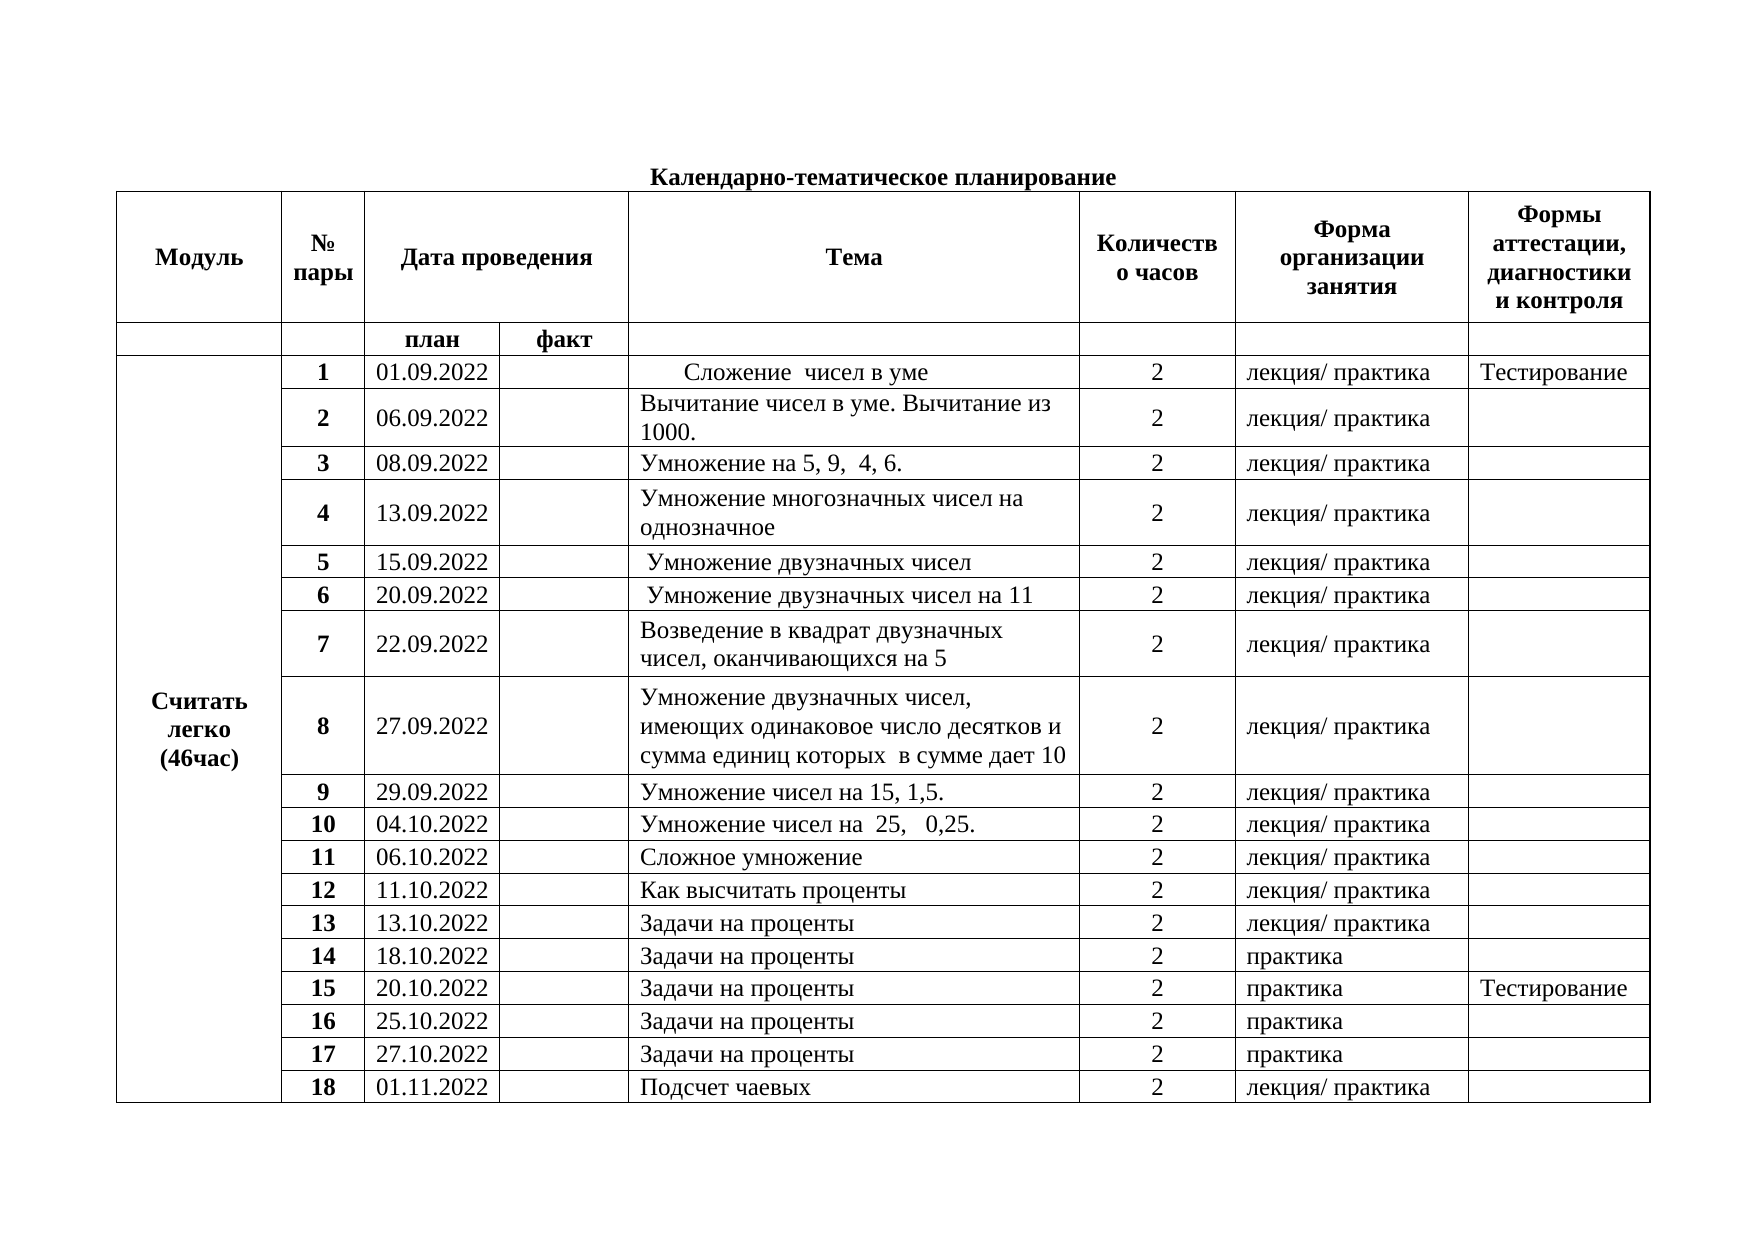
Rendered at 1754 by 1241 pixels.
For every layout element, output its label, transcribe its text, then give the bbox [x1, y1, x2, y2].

table_cell Вычитание чисел в уме. Вычитание из 1000. [629, 389, 1079, 446]
table_cell [1469, 578, 1649, 610]
table_cell [500, 841, 628, 873]
table_cell 2 [1080, 480, 1235, 544]
table_cell 2 [1080, 389, 1235, 446]
table_cell 20.09.2022 [365, 578, 499, 610]
table_cell 27.09.2022 [365, 677, 499, 774]
table_header Календарно-тематическое планирование [117, 158, 1650, 191]
table_cell лекция/ практика [1236, 775, 1468, 807]
table_cell 10 [282, 808, 364, 840]
table_cell [500, 972, 628, 1004]
table_cell 2 [1080, 808, 1235, 840]
table_cell Сложение чисел в уме [629, 356, 1079, 387]
table_cell Умножение многозначных чисел на однозначное [629, 480, 1079, 544]
table_cell лекция/ практика [1236, 1071, 1468, 1102]
table_cell 17 [282, 1038, 364, 1069]
table_cell [1469, 323, 1649, 355]
table_cell 04.10.2022 [365, 808, 499, 840]
table_cell [629, 323, 1079, 355]
table_cell Задачи на проценты [629, 939, 1079, 971]
table_cell [1469, 546, 1649, 577]
table_cell Возведение в квадрат двузначных чисел, оканчивающихся на 5 [629, 611, 1079, 676]
table_cell Форма организации занятия [1236, 192, 1468, 322]
table_cell № пары [282, 192, 364, 322]
table_cell Формы аттестации, диагностики и контроля [1469, 192, 1649, 322]
table_cell 01.09.2022 [365, 356, 499, 387]
table_cell [500, 578, 628, 610]
table_cell 5 [282, 546, 364, 577]
table_cell 14 [282, 939, 364, 971]
table_cell [500, 1005, 628, 1037]
table_cell практика [1236, 1038, 1468, 1069]
table_cell лекция/ практика [1236, 611, 1468, 676]
table_cell [1469, 906, 1649, 938]
table_cell [1469, 1071, 1649, 1102]
table_cell [500, 1038, 628, 1069]
table_cell [1469, 611, 1649, 676]
table_cell практика [1236, 972, 1468, 1004]
table_cell 13.10.2022 [365, 906, 499, 938]
table_cell 13.09.2022 [365, 480, 499, 544]
table_cell [500, 611, 628, 676]
table_cell практика [1236, 939, 1468, 971]
table_cell лекция/ практика [1236, 389, 1468, 446]
table_cell [282, 323, 364, 355]
table_cell практика [1236, 1005, 1468, 1037]
table_cell 7 [282, 611, 364, 676]
table_cell [1236, 323, 1468, 355]
table_cell 08.09.2022 [365, 447, 499, 479]
table_cell Умножение чисел на 25, 0,25. [629, 808, 1079, 840]
table_cell 13 [282, 906, 364, 938]
table_cell [1469, 874, 1649, 905]
table_cell 2 [1080, 611, 1235, 676]
table_cell 2 [1080, 1038, 1235, 1069]
table_cell [500, 906, 628, 938]
table_cell Сложное умножение [629, 841, 1079, 873]
table_cell [117, 323, 281, 355]
table_cell [500, 808, 628, 840]
table_cell 2 [1080, 775, 1235, 807]
table_cell план [365, 323, 499, 355]
table_cell Тестирование [1469, 972, 1649, 1004]
table_cell 4 [282, 480, 364, 544]
table_cell [1469, 1005, 1649, 1037]
table_cell 2 [1080, 874, 1235, 905]
table_cell 2 [1080, 578, 1235, 610]
table_cell [1469, 1038, 1649, 1069]
table_cell Умножение на 5, 9, 4, 6. [629, 447, 1079, 479]
table_cell Дата проведения [365, 192, 628, 322]
table_cell 11.10.2022 [365, 874, 499, 905]
table_cell 29.09.2022 [365, 775, 499, 807]
table_cell [500, 447, 628, 479]
table_cell 2 [282, 389, 364, 446]
table_cell лекция/ практика [1236, 808, 1468, 840]
table_cell [1469, 447, 1649, 479]
table_cell лекция/ практика [1236, 578, 1468, 610]
table_cell Как высчитать проценты [629, 874, 1079, 905]
table_cell 3 [282, 447, 364, 479]
table_cell Подсчет чаевых [629, 1071, 1079, 1102]
table_cell [500, 1071, 628, 1102]
table_cell Задачи на проценты [629, 906, 1079, 938]
table_cell Модуль [117, 192, 281, 322]
table_cell лекция/ практика [1236, 546, 1468, 577]
table_cell 25.10.2022 [365, 1005, 499, 1037]
table_cell 11 [282, 841, 364, 873]
table_cell 2 [1080, 1005, 1235, 1037]
table_cell 2 [1080, 546, 1235, 577]
table_cell [1469, 480, 1649, 544]
table_cell [500, 389, 628, 446]
table_cell 06.09.2022 [365, 389, 499, 446]
table_cell [1469, 841, 1649, 873]
table_cell [500, 939, 628, 971]
table_cell 12 [282, 874, 364, 905]
table_cell факт [500, 323, 628, 355]
table_cell 1 [282, 356, 364, 387]
table_cell Тестирование [1469, 356, 1649, 387]
table_cell лекция/ практика [1236, 480, 1468, 544]
table_cell 9 [282, 775, 364, 807]
table_cell Умножение двузначных чисел, имеющих одинаковое число десятков и сумма единиц которых в сумме дает 10 [629, 677, 1079, 774]
table_cell [500, 775, 628, 807]
table_cell 2 [1080, 841, 1235, 873]
table_cell 2 [1080, 356, 1235, 387]
table_cell [1469, 808, 1649, 840]
table_cell 18 [282, 1071, 364, 1102]
table_cell Задачи на проценты [629, 1038, 1079, 1069]
table_cell Умножение двузначных чисел [629, 546, 1079, 577]
table_cell [1469, 389, 1649, 446]
table_cell [1469, 775, 1649, 807]
table_cell лекция/ практика [1236, 906, 1468, 938]
table_cell 18.10.2022 [365, 939, 499, 971]
table_cell 8 [282, 677, 364, 774]
table_cell [500, 874, 628, 905]
table_cell 27.10.2022 [365, 1038, 499, 1069]
table_cell 22.09.2022 [365, 611, 499, 676]
table_cell лекция/ практика [1236, 447, 1468, 479]
table_cell Задачи на проценты [629, 972, 1079, 1004]
table_cell Умножение двузначных чисел на 11 [629, 578, 1079, 610]
table_cell Количество часов [1080, 192, 1235, 322]
table_cell [500, 480, 628, 544]
table_cell 2 [1080, 972, 1235, 1004]
table_cell 01.11.2022 [365, 1071, 499, 1102]
table_cell лекция/ практика [1236, 677, 1468, 774]
table_cell 15 [282, 972, 364, 1004]
table_cell Задачи на проценты [629, 1005, 1079, 1037]
table_cell 2 [1080, 447, 1235, 479]
table_cell 2 [1080, 677, 1235, 774]
table_cell [1469, 939, 1649, 971]
table_cell 2 [1080, 1071, 1235, 1102]
table_cell 06.10.2022 [365, 841, 499, 873]
table_cell 15.09.2022 [365, 546, 499, 577]
table_cell лекция/ практика [1236, 841, 1468, 873]
table_cell Считать легко (46час) [117, 356, 281, 1102]
table_cell 2 [1080, 939, 1235, 971]
table_cell [500, 677, 628, 774]
table_cell лекция/ практика [1236, 356, 1468, 387]
table_cell Умножение чисел на 15, 1,5. [629, 775, 1079, 807]
table_cell [500, 356, 628, 387]
table_cell 6 [282, 578, 364, 610]
table_cell [1469, 677, 1649, 774]
table_cell [1080, 323, 1235, 355]
table_cell [500, 546, 628, 577]
table_cell 2 [1080, 906, 1235, 938]
table_cell Тема [629, 192, 1079, 322]
table_cell 20.10.2022 [365, 972, 499, 1004]
table_cell лекция/ практика [1236, 874, 1468, 905]
table_cell 16 [282, 1005, 364, 1037]
